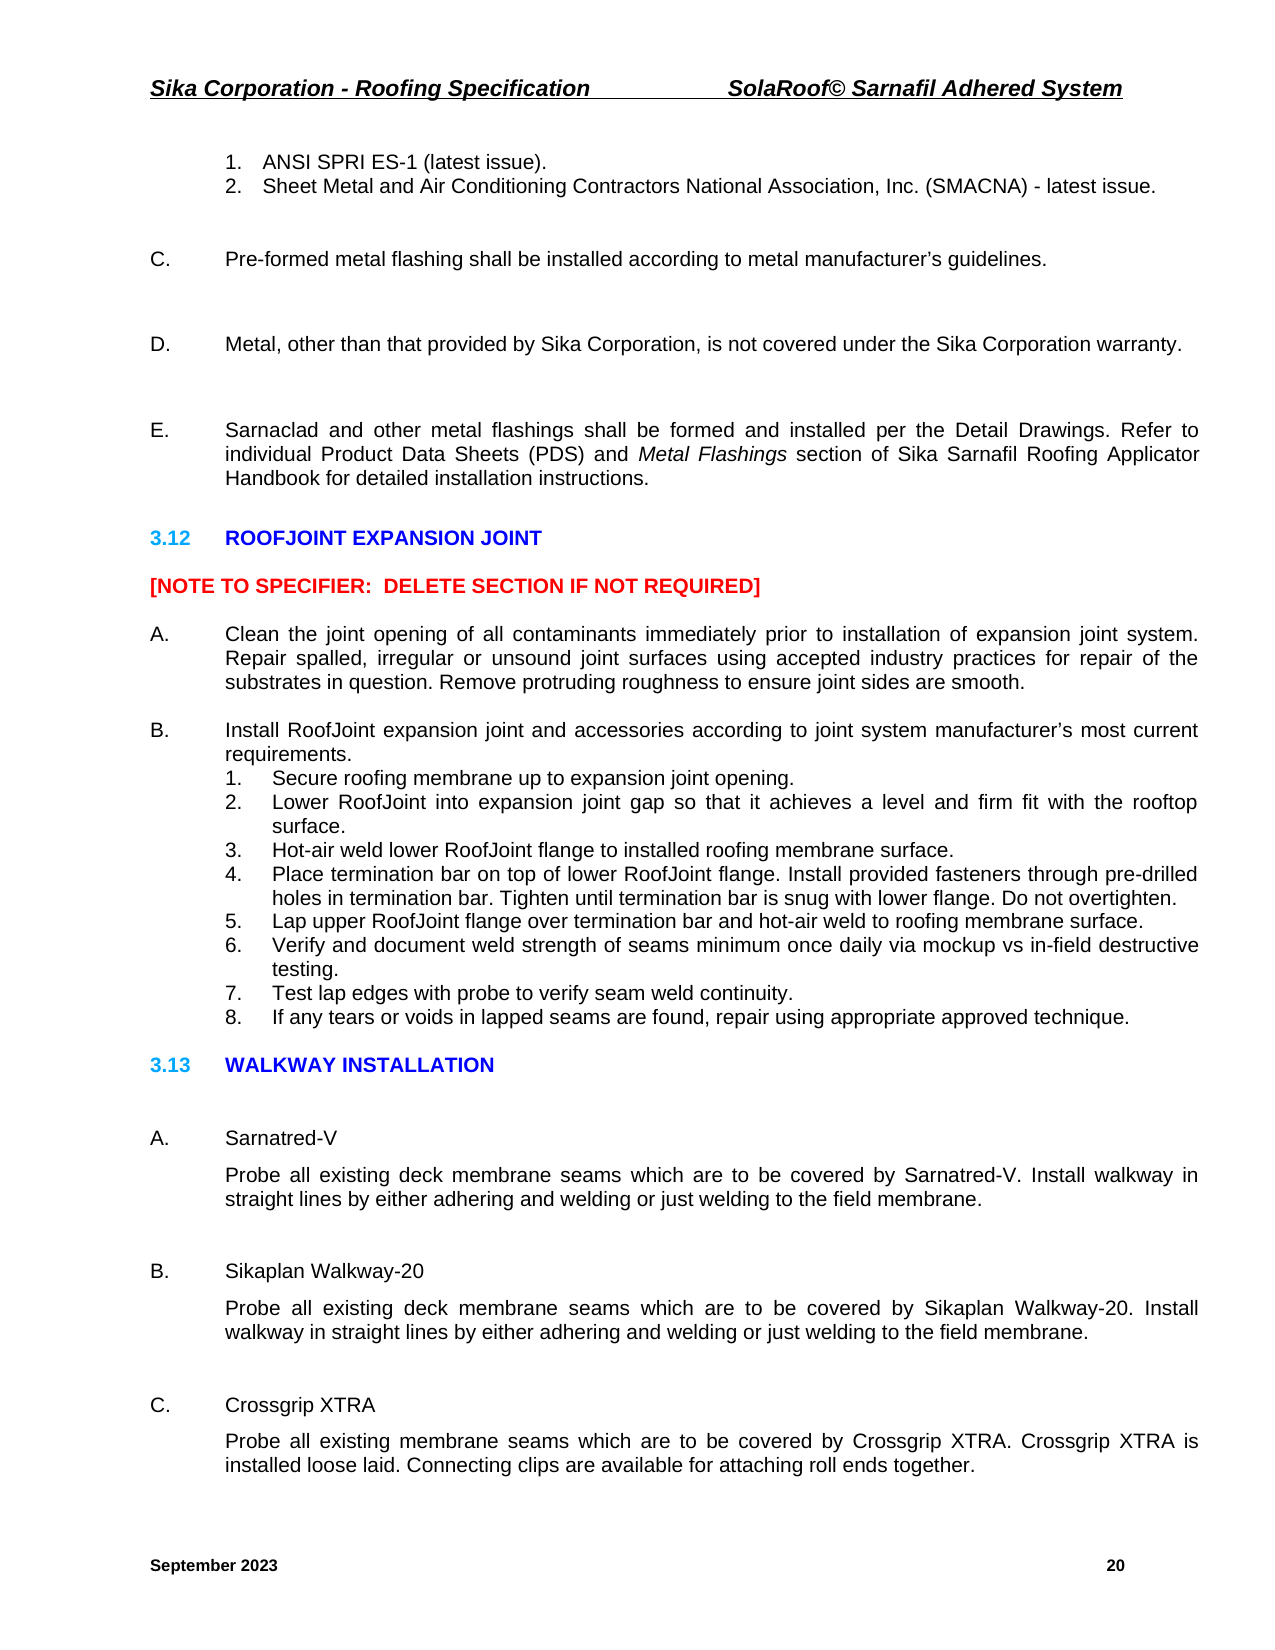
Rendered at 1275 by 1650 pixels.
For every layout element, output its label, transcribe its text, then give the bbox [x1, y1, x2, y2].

subtitle Sarnatred-V [150, 1126, 1200, 1150]
subtitle Sarnaclad and other metal flashings shall be formed and installed per the Detail Drawings. Refer to individual Product Data Sheets (PDS) and Metal Flashings section of Sika Sarnafil Roofing Applicator Handbook for detailed installation instructions. [150, 418, 1200, 489]
subtitle Sheet Metal and Air Conditioning Contractors National Association, Inc. (SMACNA) - latest issue. [225, 174, 1200, 198]
list Lower RoofJoint into expansion joint gap so that it achieves a level and firm fit with the rooftop surface. [225, 789, 1200, 837]
list Hot-air weld lower RoofJoint flange to installed roofing membrane surface. [225, 837, 1200, 861]
list Lap upper RoofJoint flange over termination bar and hot-air weld to roofing membrane surface. [225, 909, 1200, 933]
text Probe all existing deck membrane seams which are to be covered by Sikaplan Walkway-20. Install walkway in straight lines by either adhering and welding or just welding to the field membrane. [225, 1296, 1200, 1344]
subtitle WALKWAY INSTALLATION [150, 1053, 1200, 1077]
subtitle Crossgrip XTRA [150, 1393, 1200, 1417]
list Verify and document weld strength of seams minimum once daily via mockup vs in-field destructive testing. [225, 933, 1200, 981]
list Test lap edges with probe to verify seam weld continuity. [225, 981, 1200, 1005]
list Place termination bar on top of lower RoofJoint flange. Install provided fasteners through pre-drilled holes in termination bar. Tighten until termination bar is snug with lower flange. Do not overtighten. [225, 861, 1200, 909]
subtitle ANSI SPRI ES-1 (latest issue). [225, 150, 1200, 174]
text Probe all existing membrane seams which are to be covered by Crossgrip XTRA. Crossgrip XTRA is installed loose laid. Connecting clips are available for attaching roll ends together. [225, 1429, 1200, 1477]
subtitle Metal, other than that provided by Sika Corporation, is not covered under the Sika Corporation warranty. [150, 332, 1200, 356]
text Probe all existing deck membrane seams which are to be covered by Sarnatred-V. Install walkway in straight lines by either adhering and welding or just welding to the field membrane. [225, 1162, 1200, 1210]
list Secure roofing membrane up to expansion joint opening. [225, 766, 1200, 789]
list If any tears or voids in lapped seams are found, repair using appropriate approved technique. [225, 1005, 1200, 1029]
subtitle Sikaplan Walkway-20 [150, 1259, 1200, 1283]
list Install RoofJoint expansion joint and accessories according to joint system manufacturer’s most current requirements. [150, 718, 1200, 766]
list Clean the joint opening of all contaminants immediately prior to installation of expansion joint system. Repair spalled, irregular or unsound joint surfaces using accepted industry practices for repair of the substrates in question. Remove protruding roughness to ensure joint sides are smooth. [150, 622, 1200, 694]
text [NOTE TO SPECIFIER: DELETE SECTION IF NOT REQUIRED] [150, 574, 1200, 598]
subtitle ROOFJOINT EXPANSION JOINT [150, 526, 1200, 550]
subtitle Pre-formed metal flashing shall be installed according to metal manufacturer’s guidelines. [150, 247, 1200, 271]
